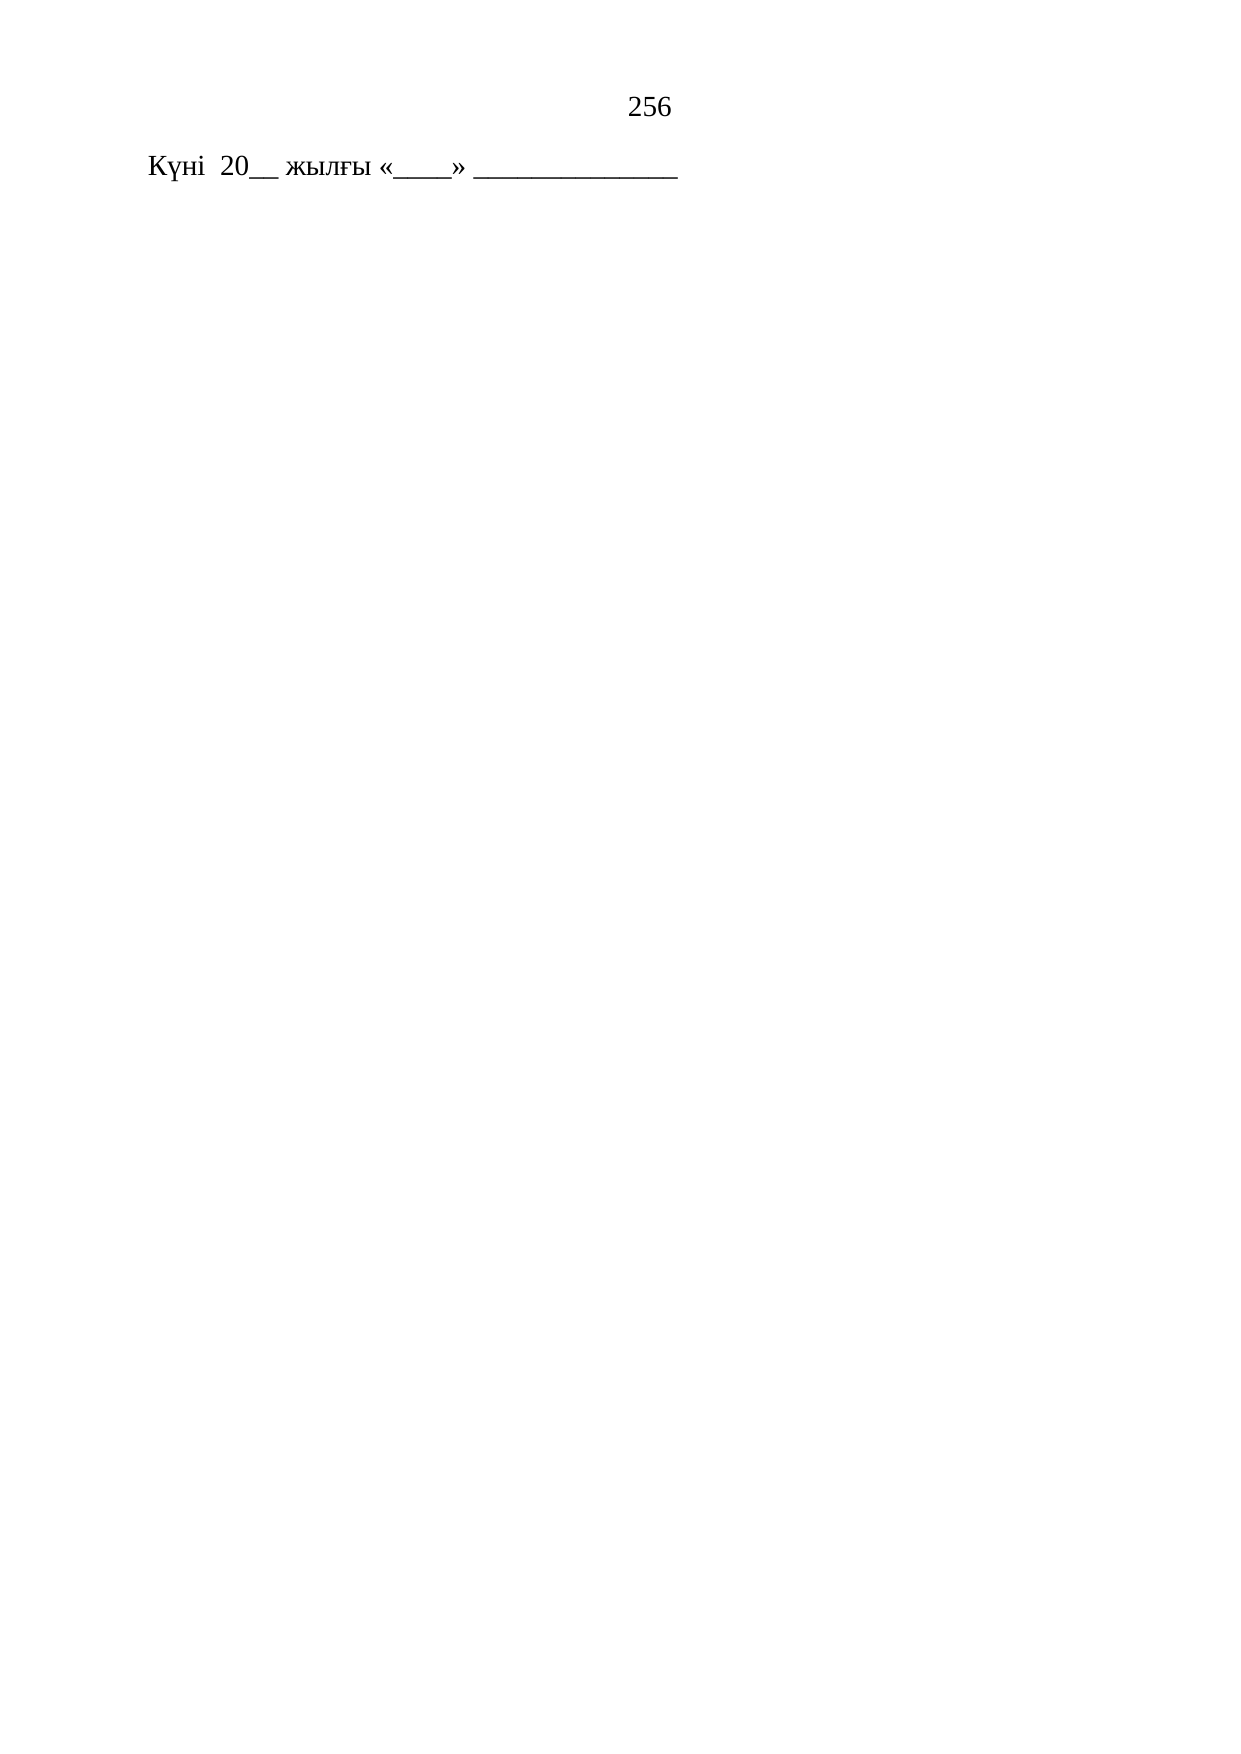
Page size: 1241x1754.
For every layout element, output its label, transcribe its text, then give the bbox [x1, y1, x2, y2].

text Күні 20__ жылғы «____» ______________ [148, 148, 1152, 181]
